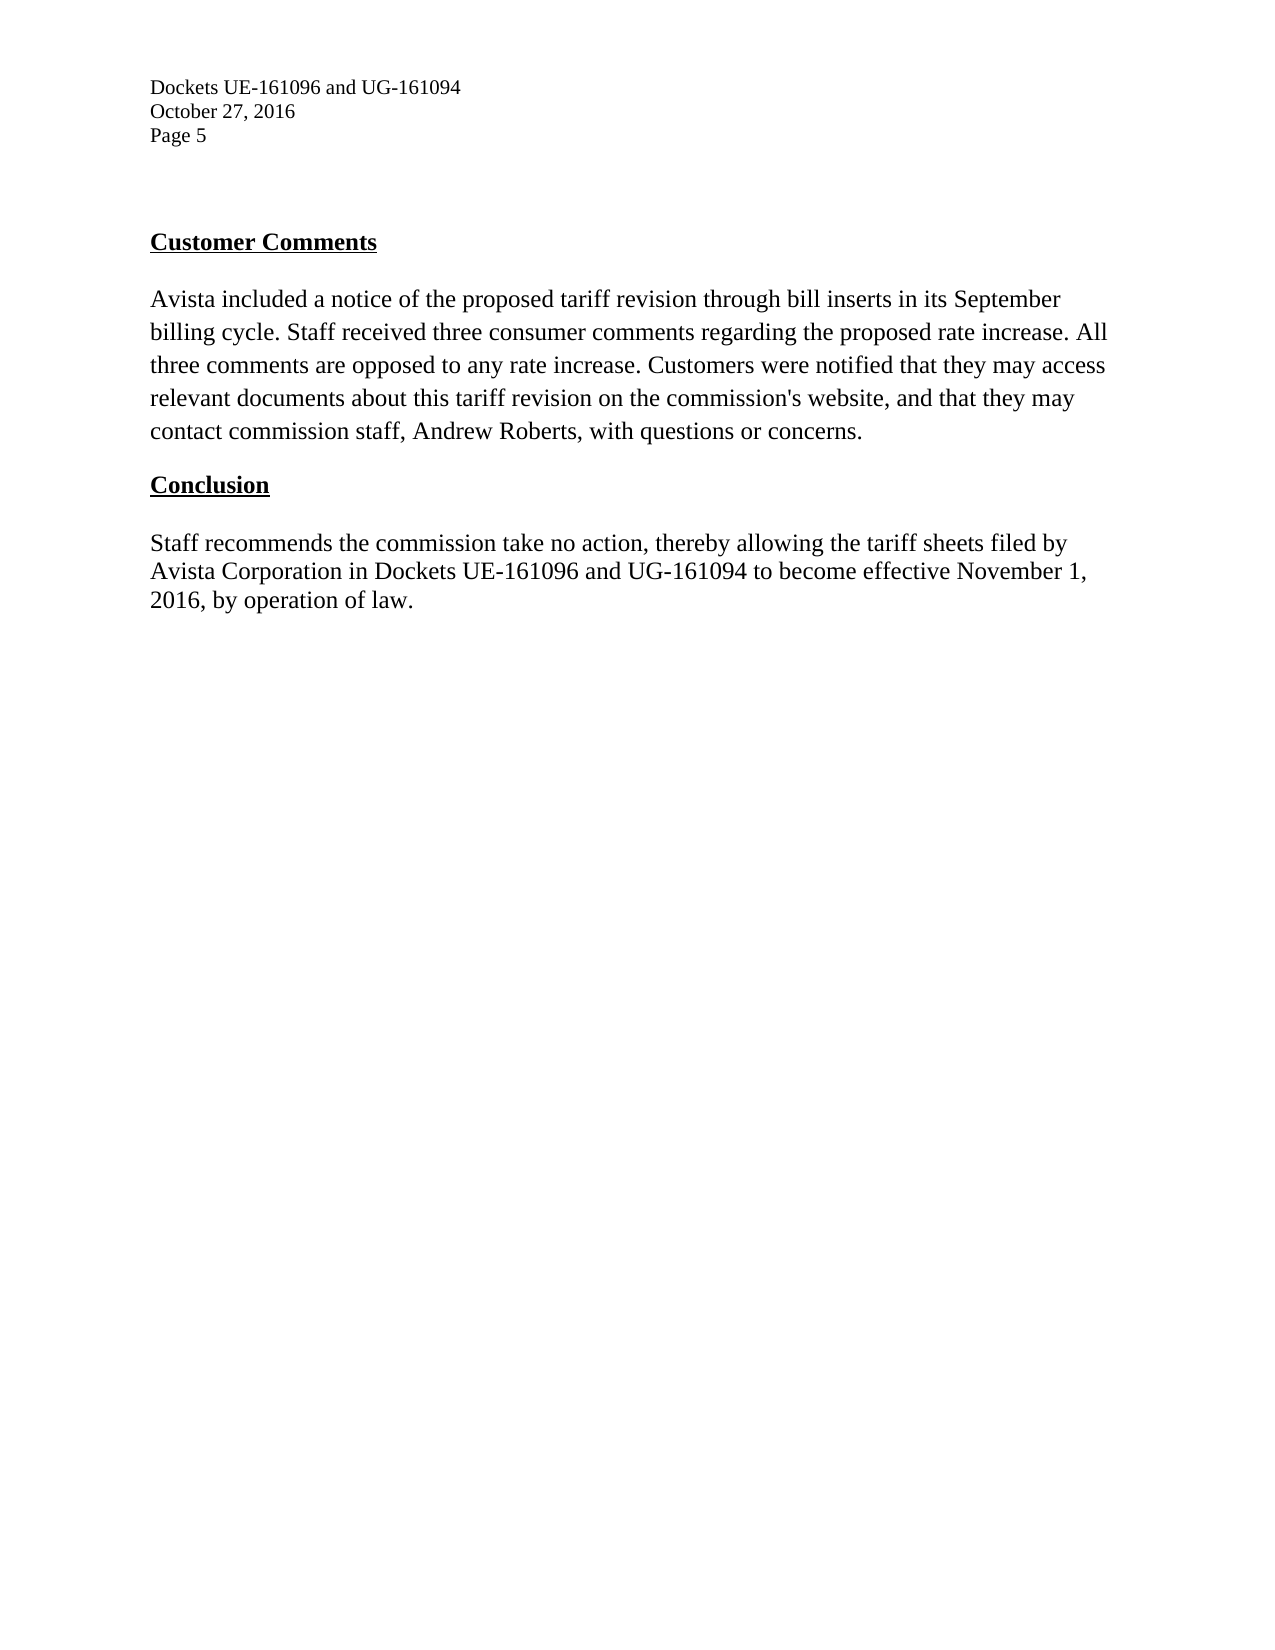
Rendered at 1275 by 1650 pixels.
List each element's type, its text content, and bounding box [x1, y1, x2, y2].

text Staff recommends the commission take no action, thereby allowing the tariff sheets filed by Avista Corporation in Dockets UE-161096 and UG-161094 to become effective November 1, 2016, by operation of law. [150, 528, 1125, 614]
text Avista included a notice of the proposed tariff revision through bill inserts in its September billing cycle. Staff received three consumer comments regarding the proposed rate increase. All three comments are opposed to any rate increase. Customers were notified that they may access relevant documents about this tariff revision on the commission's website, and that they may contact commission staff, Andrew Roberts, with questions or concerns. [150, 284, 1125, 445]
text Conclusion [150, 470, 1125, 499]
text Customer Comments [150, 227, 1125, 256]
